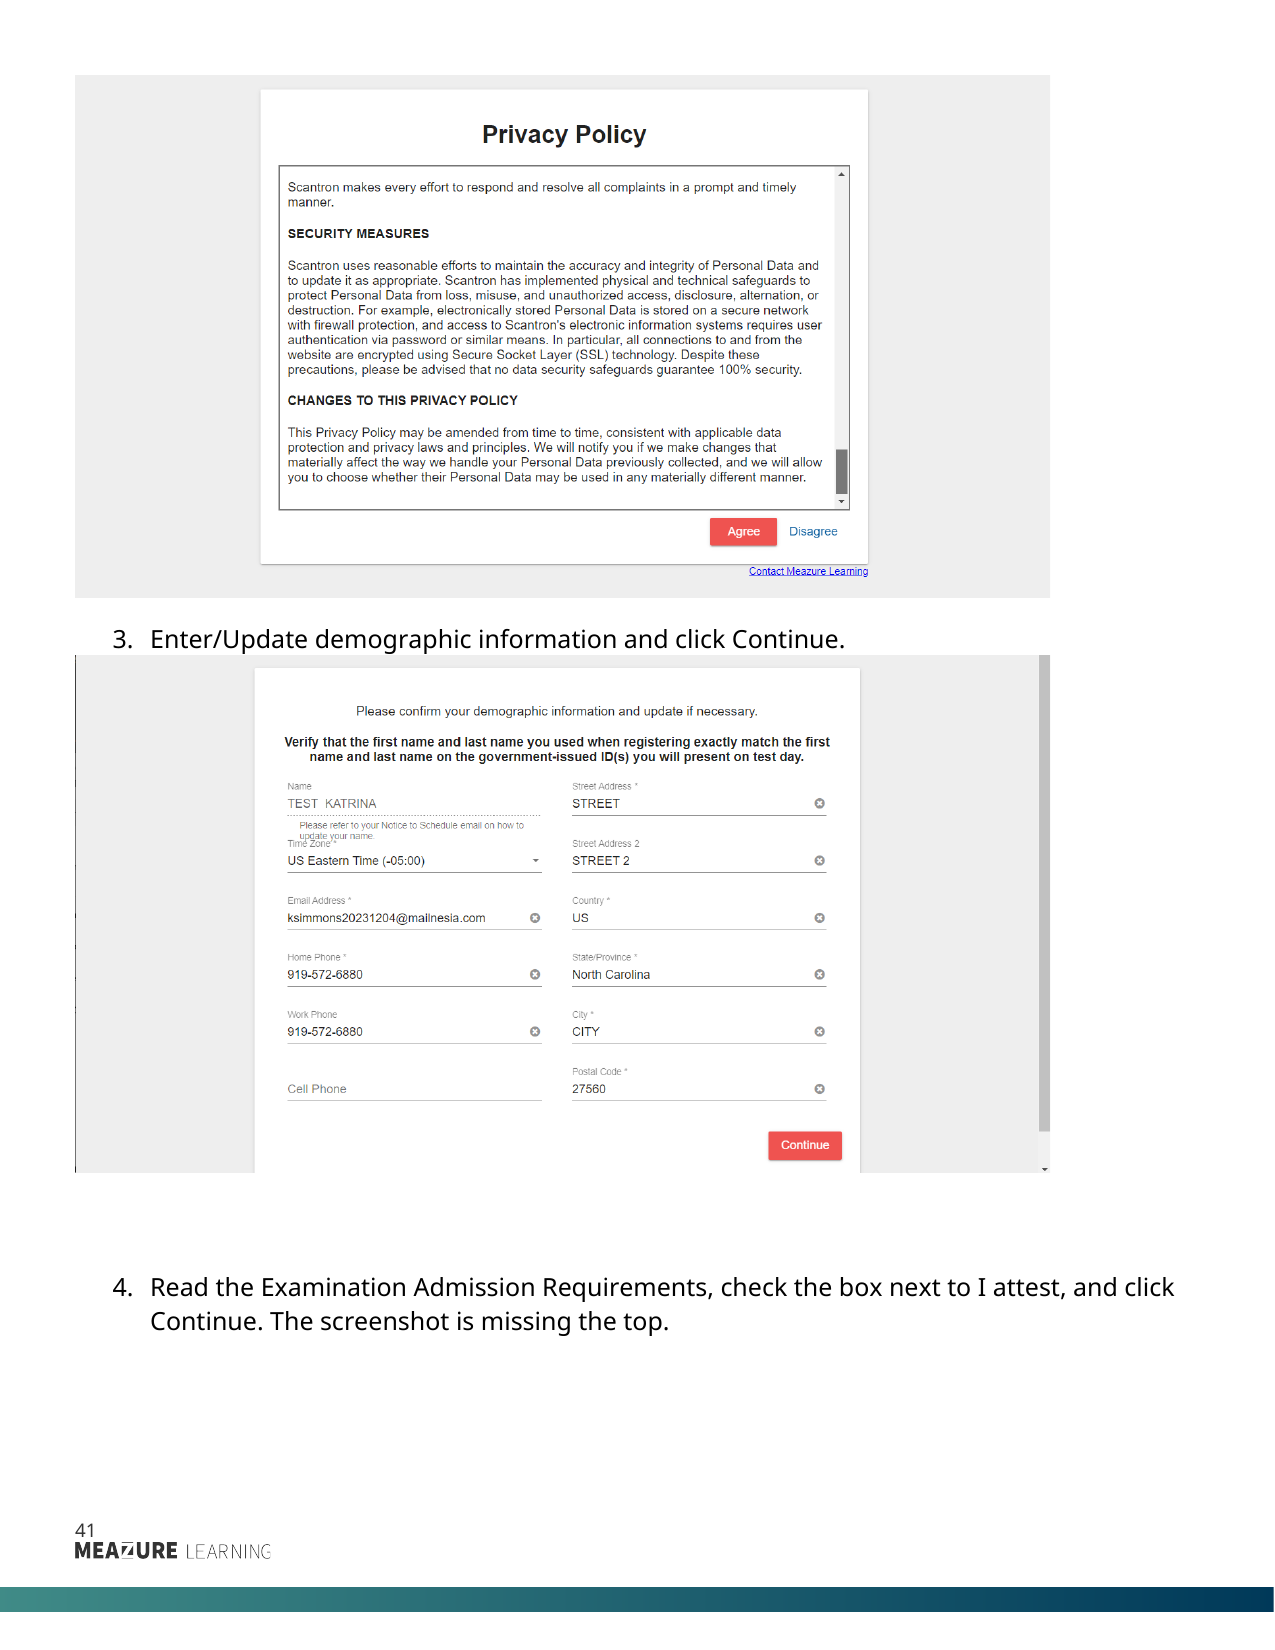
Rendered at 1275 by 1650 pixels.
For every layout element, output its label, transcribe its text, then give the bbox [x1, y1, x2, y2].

list Read the Examination Admission Requirements, check the box next to I attest, and click Continue. The screenshot is missing the top. [112, 1269, 1200, 1338]
picture [75, 75, 1050, 598]
picture [75, 655, 1050, 1173]
picture [75, 1542, 270, 1559]
list Enter/Update demographic information and click Continue. [112, 621, 1200, 655]
